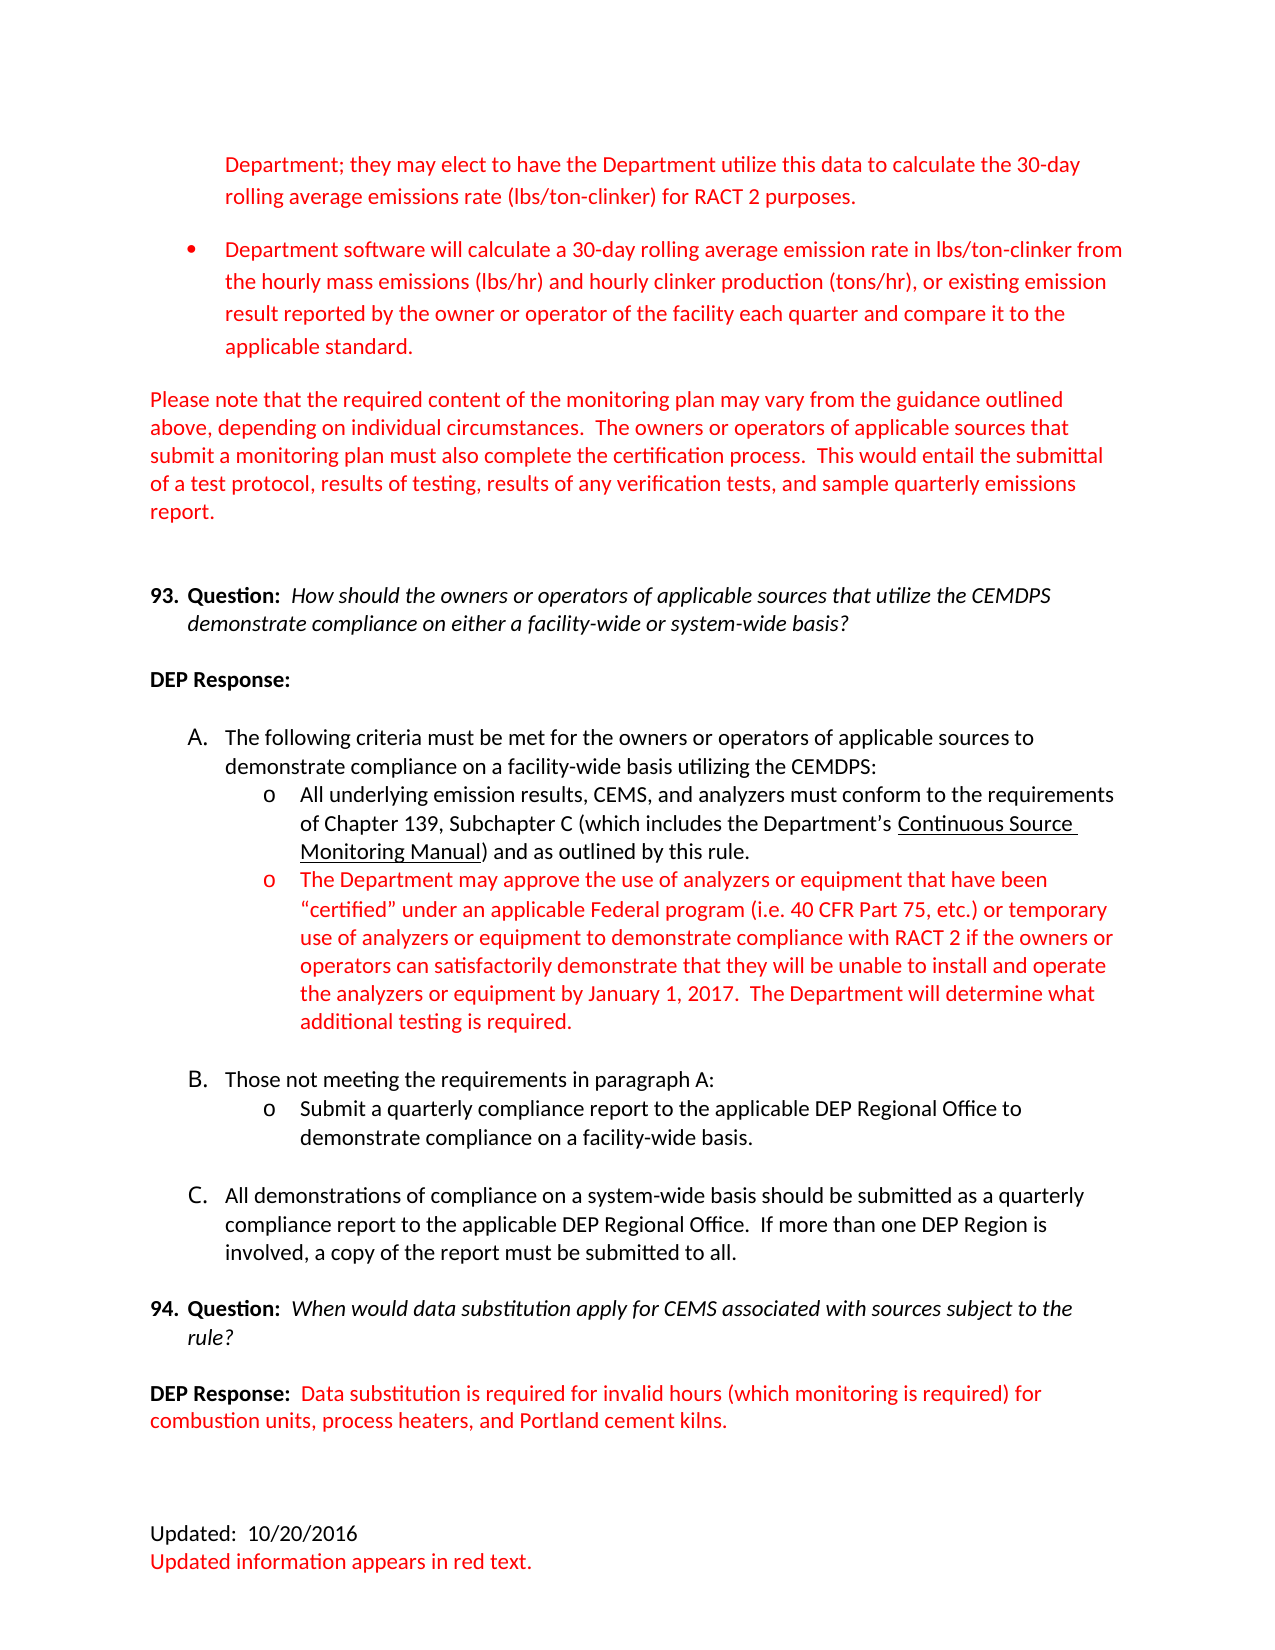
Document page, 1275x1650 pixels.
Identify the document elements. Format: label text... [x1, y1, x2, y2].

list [187, 150, 1125, 210]
text DEP Response: Data substitution is required for invalid hours (which monitoring is required) for combustion units, process heaters, and Portland cement kilns. [150, 1379, 1125, 1435]
list Those not meeting the requirements in paragraph A: [187, 1063, 1125, 1094]
text DEP Response: [150, 665, 1125, 693]
list All underlying emission results, CEMS, and analyzers must conform to the requirements of Chapter 139, Subchapter C (which includes the Department’s Continuous Source Monitoring Manual) and as outlined by this rule. [262, 780, 1125, 866]
list Department software will calculate a 30-day rolling average emission rate in lbs/ton-clinker from the hourly mass emissions (lbs/hr) and hourly clinker production (tons/hr), or existing emission result reported by the owner or operator of the facility each quarter and compare it to the applicable standard. [187, 235, 1125, 360]
text Please note that the required content of the monitoring plan may vary from the guidance outlined above, depending on individual circumstances. The owners or operators of applicable sources that submit a monitoring plan must also complete the certification process. This would entail the submittal of a test protocol, results of testing, results of any verification tests, and sample quarterly emissions report. [150, 385, 1125, 525]
list Question: How should the owners or operators of applicable sources that utilize the CEMDPS demonstrate compliance on either a facility-wide or system-wide basis? [150, 581, 1125, 637]
list The following criteria must be met for the owners or operators of applicable sources to demonstrate compliance on a facility-wide basis utilizing the CEMDPS: [187, 721, 1125, 780]
list Submit a quarterly compliance report to the applicable DEP Regional Office to demonstrate compliance on a facility-wide basis. [262, 1094, 1125, 1151]
list All demonstrations of compliance on a system-wide basis should be submitted as a quarterly compliance report to the applicable DEP Regional Office. If more than one DEP Region is involved, a copy of the report must be submitted to all. [187, 1179, 1125, 1267]
list The Department may approve the use of analyzers or equipment that have been “certified” under an applicable Federal program (i.e. 40 CFR Part 75, etc.) or temporary use of analyzers or equipment to demonstrate compliance with RACT 2 if the owners or operators can satisfactorily demonstrate that they will be unable to install and operate the analyzers or equipment by January 1, 2017. The Department will determine what additional testing is required. [262, 866, 1125, 1035]
list Question: When would data substitution apply for CEMS associated with sources subject to the rule? [150, 1294, 1125, 1351]
